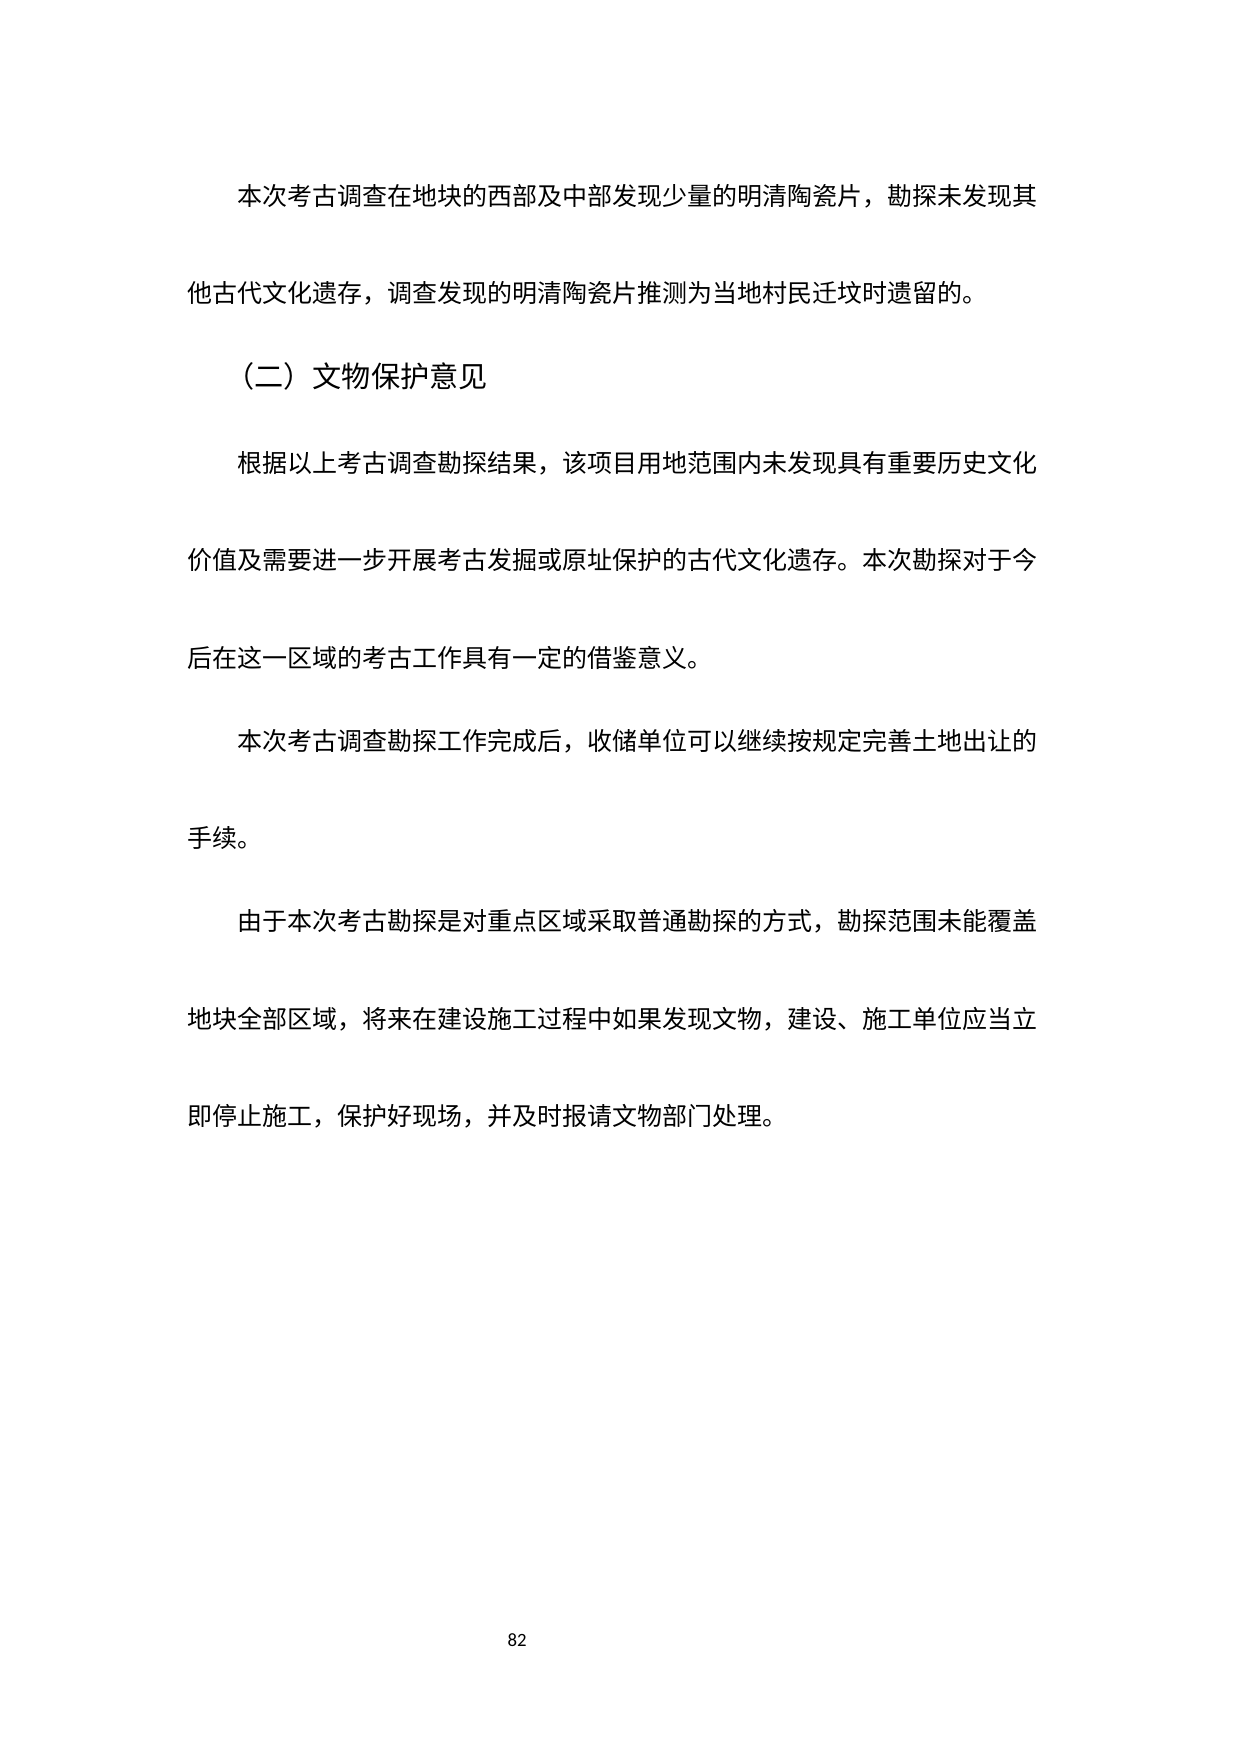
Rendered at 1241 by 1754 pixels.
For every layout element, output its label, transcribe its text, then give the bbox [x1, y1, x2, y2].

text 本次考古调查勘探工作完成后，收储单位可以继续按规定完善土地出让的手续。 [187, 707, 1053, 869]
text 本次考古调查在地块的西部及中部发现少量的明清陶瓷片，勘探未发现其他古代文化遗存，调查发现的明清陶瓷片推测为当地村民迁坟时遗留的。 [187, 162, 1053, 324]
subtitle （二）文物保护意见 [187, 343, 1053, 408]
text 由于本次考古勘探是对重点区域采取普通勘探的方式，勘探范围未能覆盖地块全部区域，将来在建设施工过程中如果发现文物，建设、施工单位应当立即停止施工，保护好现场，并及时报请文物部门处理。 [187, 887, 1053, 1147]
text 根据以上考古调查勘探结果，该项目用地范围内未发现具有重要历史文化价值及需要进一步开展考古发掘或原址保护的古代文化遗存。本次勘探对于今后在这一区域的考古工作具有一定的借鉴意义。 [187, 429, 1053, 689]
